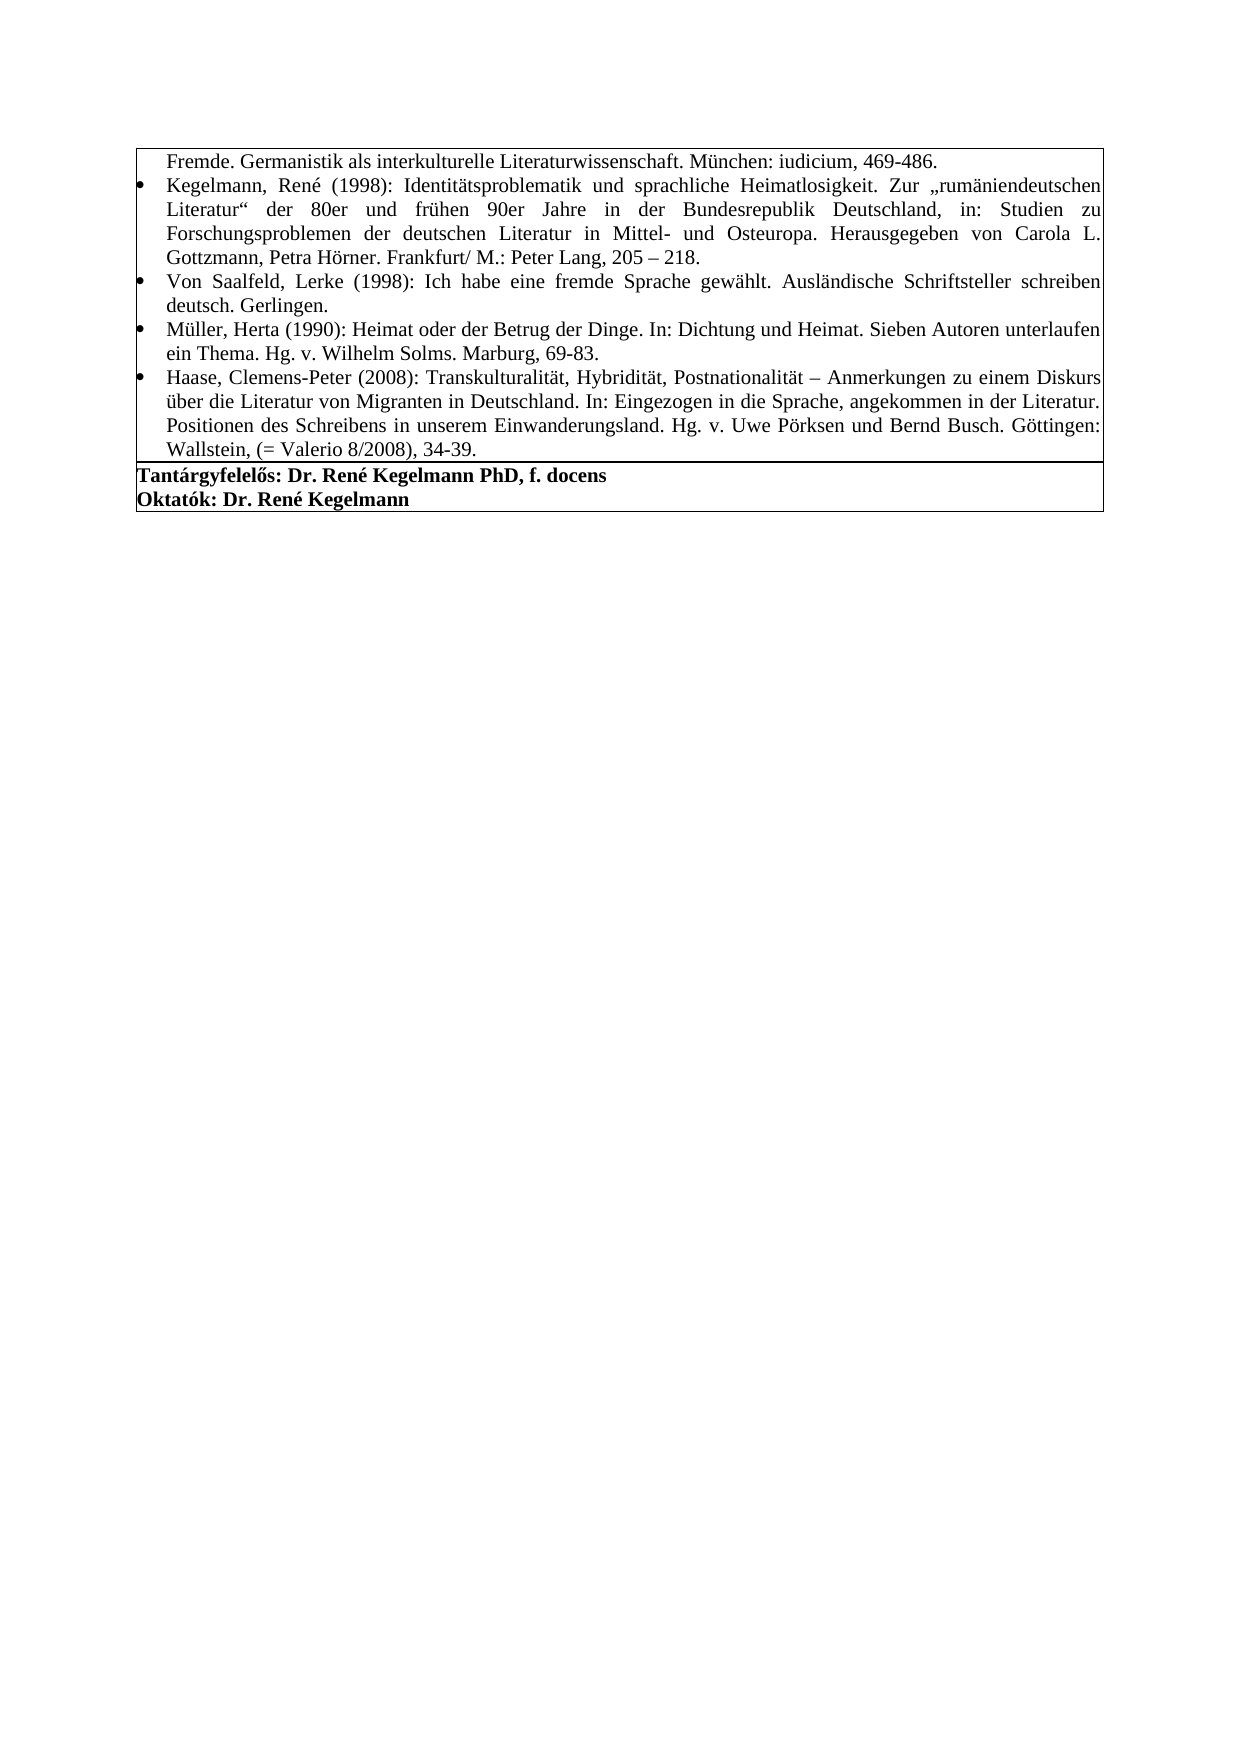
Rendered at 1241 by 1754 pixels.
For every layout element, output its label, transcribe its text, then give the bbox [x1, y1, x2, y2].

table_cell Tantárgyfelelős: Dr. René Kegelmann PhD, f. docens Oktatók: Dr. René Kegelmann [137, 463, 1103, 511]
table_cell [137, 149, 1103, 461]
